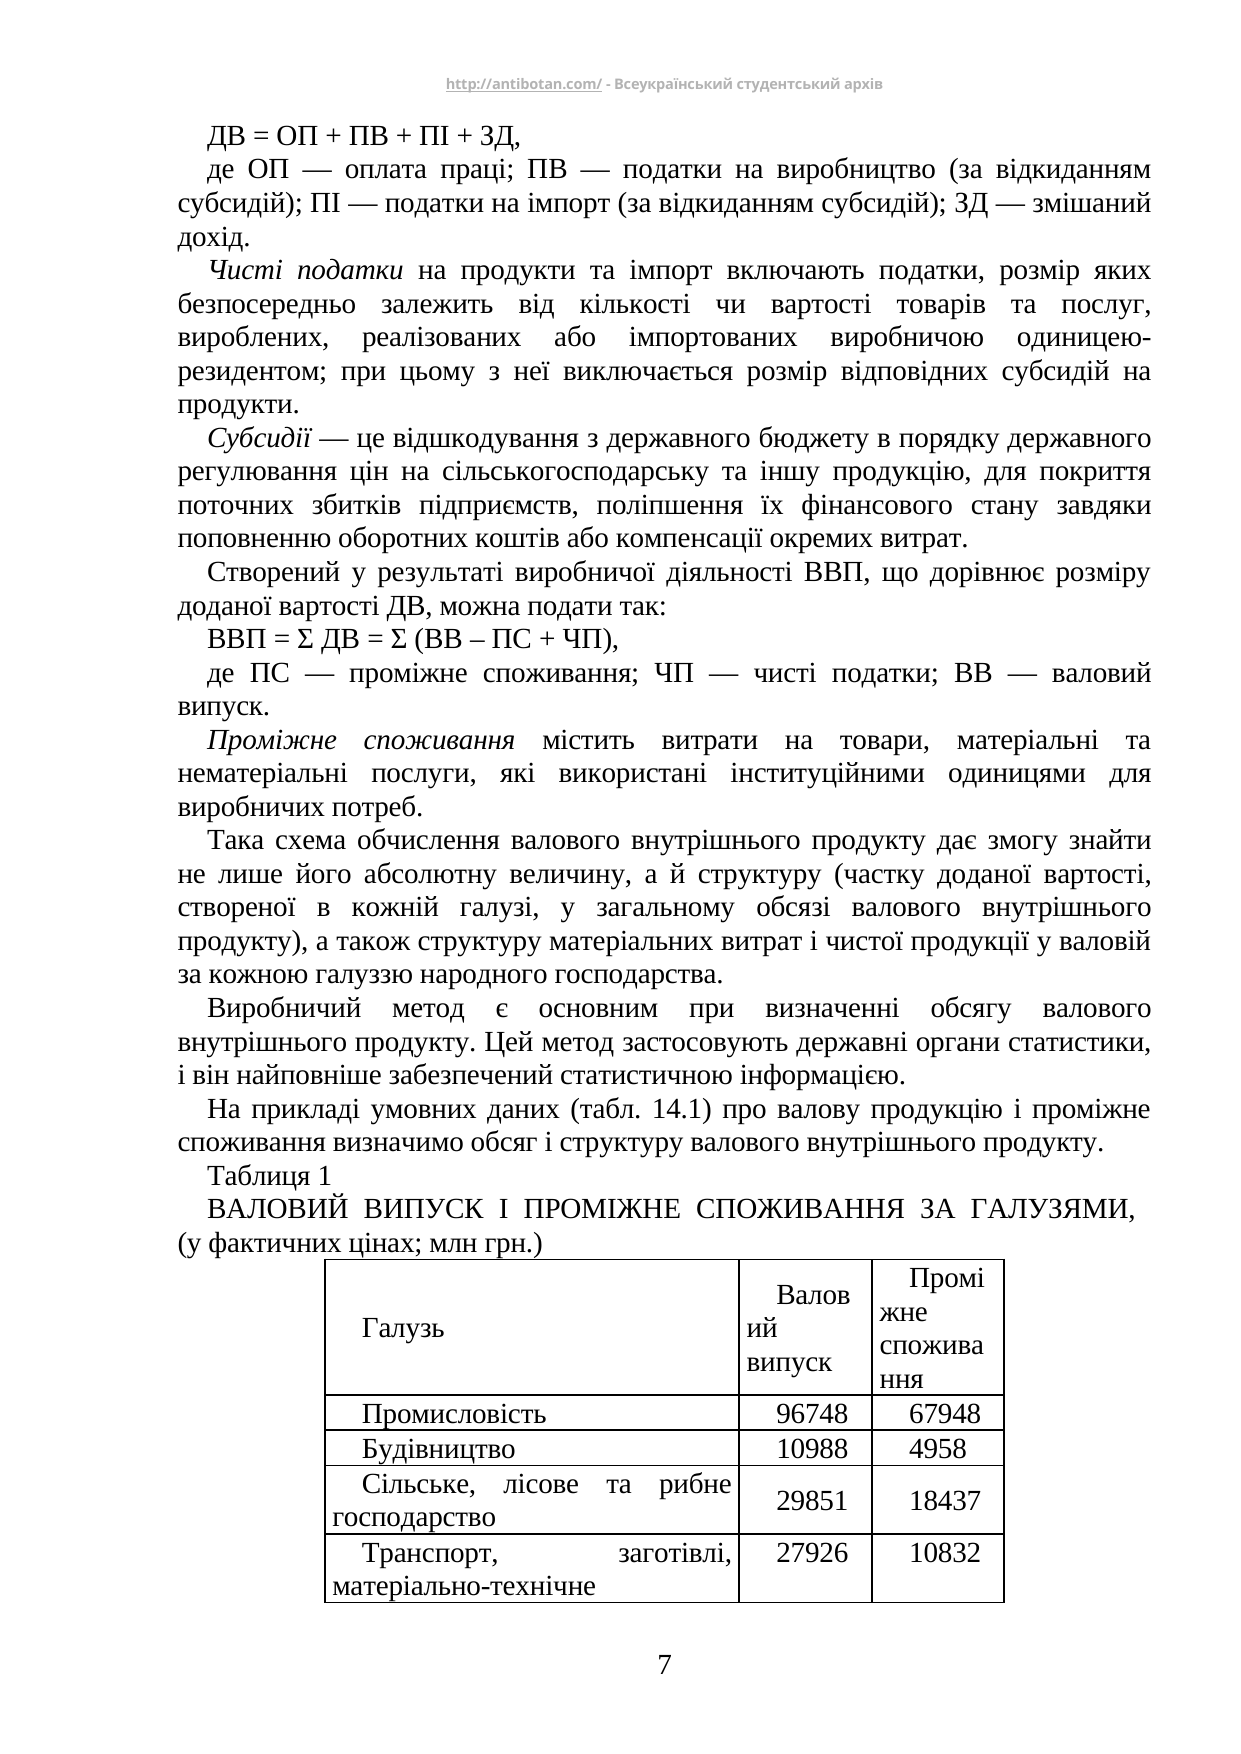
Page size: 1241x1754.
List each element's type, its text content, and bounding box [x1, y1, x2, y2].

text ВВП = Σ ДВ = Σ (ВВ – ПС + ЧП), [177, 621, 1152, 655]
table_cell Будівництво [326, 1431, 738, 1464]
table_cell 96748 [740, 1396, 871, 1429]
text Виробничий метод є основним при визначенні обсягу валового внутрішнього продукту. Цей метод застосовують державні органи статистики, і він найповніше забезпечений статистичною інформацією. [177, 990, 1152, 1091]
table_cell 67948 [873, 1396, 1003, 1429]
text На прикладі умовних даних (табл. 14.1) про валову продукцію і проміжне споживання визначимо обсяг і структуру валового внутрішнього продукту. [177, 1091, 1152, 1158]
table_cell 18437 [873, 1466, 1003, 1533]
table_cell Сільське, лісове та рибне господарство [326, 1466, 738, 1533]
text де ПС — проміжне споживання; ЧП — чисті податки; ВВ — валовий випуск. [177, 655, 1152, 722]
table_cell 4958 [873, 1431, 1003, 1464]
text ДВ = ОП + ПВ + ПІ + ЗД, [177, 118, 1152, 152]
table_header Галузь [326, 1260, 738, 1394]
table_cell 10832 [873, 1535, 1003, 1602]
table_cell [326, 1535, 738, 1602]
text Створений у результаті виробничої діяльності ВВП, що дорівнює розміру доданої вартості ДВ, можна подати так: [177, 554, 1152, 621]
text де ОП — оплата праці; ПВ — податки на виробництво (за відкиданням субсидій); ПІ — податки на імпорт (за відкиданням субсидій); ЗД — змішаний дохід. [177, 152, 1152, 252]
table_cell 27926 [740, 1535, 871, 1602]
text Субсидії — це відшкодування з державного бюджету в порядку державного регулювання цін на сільськогосподарську та іншу продукцію, для покриття поточних збитків підприємств, поліпшення їх фінансового стану завдяки поповненню оборотних коштів або компенсації окремих витрат. [177, 420, 1152, 554]
text Проміжне споживання містить витрати на товари, матеріальні та нематеріальні послуги, які використані інституційними одиницями для виробничих потреб. [177, 722, 1152, 822]
table_cell 10988 [740, 1431, 871, 1464]
table_header Проміжне споживання [873, 1260, 1003, 1394]
text Таблиця 1 [177, 1158, 1152, 1191]
table_cell 29851 [740, 1466, 871, 1533]
text ВАЛОВИЙ ВИПУСК І ПРОМІЖНЕ СПОЖИВАННЯ ЗА ГАЛУЗЯМИ, (у фактичних цінах; млн грн.) [177, 1191, 1152, 1258]
table_cell Промисловість [326, 1396, 738, 1429]
text Чисті податки на продукти та імпорт включають податки, розмір яких безпосередньо залежить від кількості чи вартості товарів та послуг, вироблених, реалізованих або імпортованих виробничою одиницею-резидентом; при цьому з неї виключається розмір відповідних субсидій на продукти. [177, 252, 1152, 420]
text Така схема обчислення валового внутрішнього продукту дає змогу знайти не лише його абсолютну величину, а й структуру (частку доданої вартості, створеної в кожній галузі, у загальному обсязі валового внутрішнього продукту), а також структуру матеріальних витрат і чистої продукції у валовій за кожною галуззю народного господарства. [177, 822, 1152, 990]
table_header Валовий випуск [740, 1260, 871, 1394]
